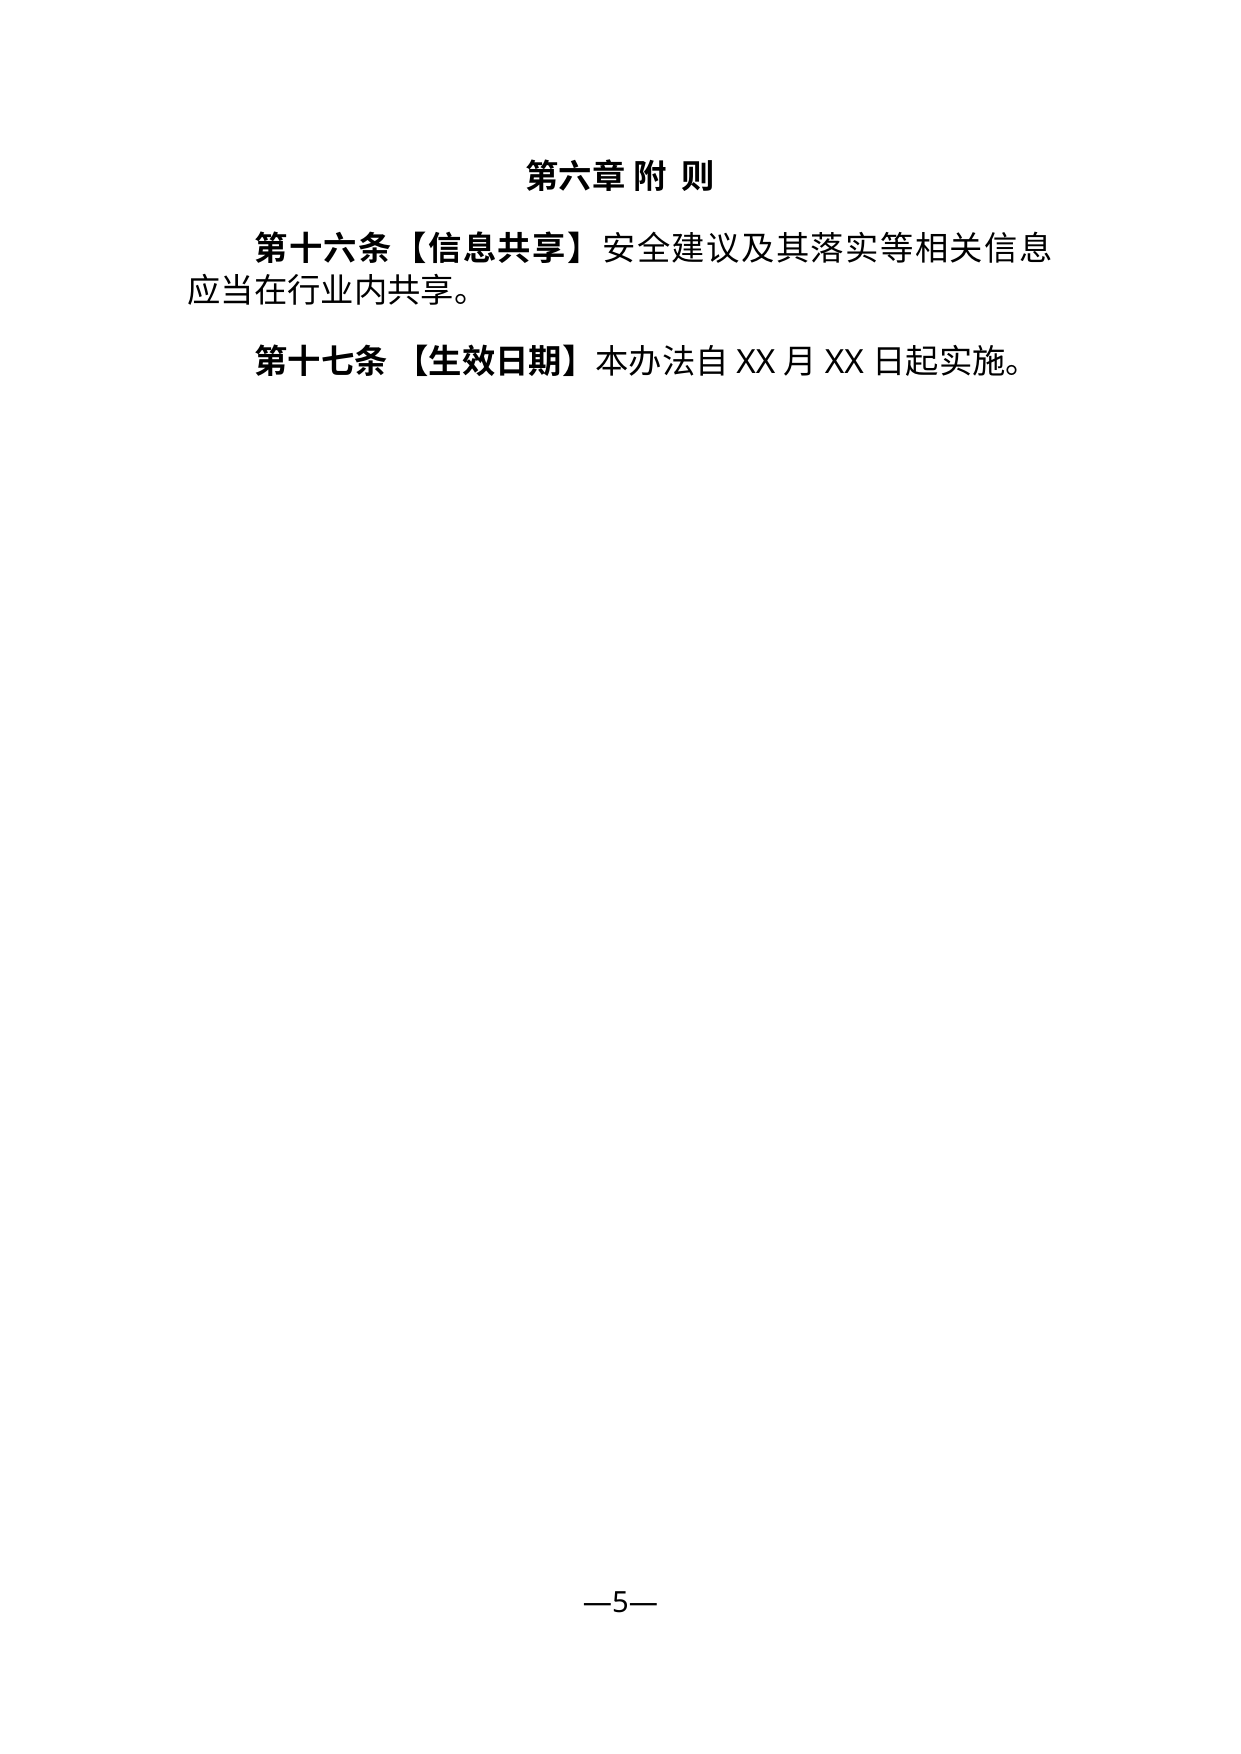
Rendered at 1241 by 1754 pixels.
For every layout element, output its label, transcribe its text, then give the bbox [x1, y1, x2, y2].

text 第十七条 【生效日期】本办法自 XX 月 XX 日起实施。 [187, 340, 1053, 382]
text 第十六条【信息共享】安全建议及其落实等相关信息应当在行业内共享。 [187, 227, 1053, 311]
subtitle 第六章 附 则 [187, 150, 1053, 198]
